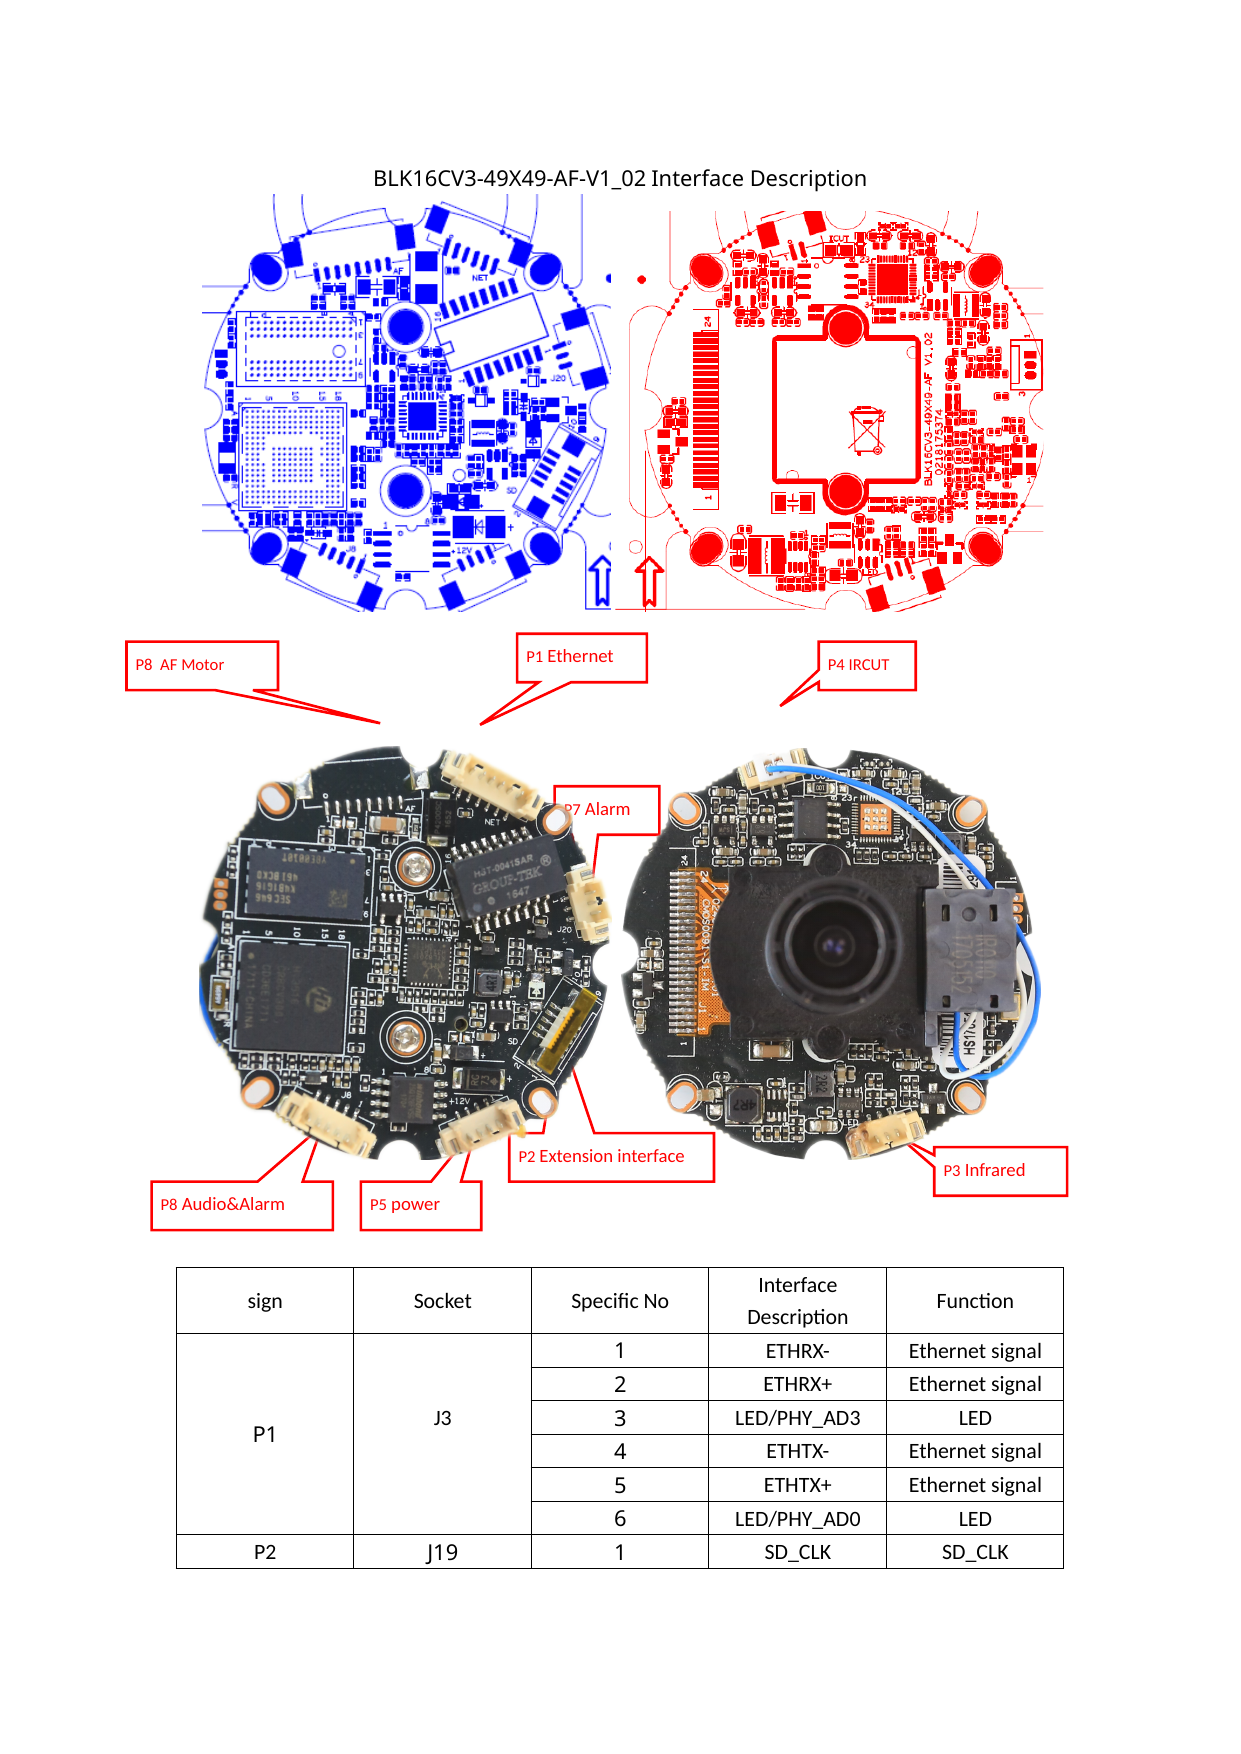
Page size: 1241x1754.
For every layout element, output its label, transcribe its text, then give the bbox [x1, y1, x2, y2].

table_cell J3 [354, 1334, 531, 1534]
table_cell 2 [532, 1368, 708, 1400]
table_cell 5 [532, 1468, 708, 1501]
picture [199, 746, 612, 1160]
table_header Specific No [532, 1268, 708, 1333]
table_cell 1 [532, 1535, 708, 1568]
table_cell LED [887, 1401, 1063, 1434]
table_cell J19 [354, 1535, 531, 1568]
table_cell P1 [177, 1334, 353, 1534]
table_cell LED/PHY_AD3 [709, 1401, 886, 1434]
table_header Socket [354, 1268, 531, 1333]
table_cell ETHRX+ [709, 1368, 886, 1400]
table_cell Ethernet signal [887, 1468, 1063, 1501]
table_cell 3 [532, 1401, 708, 1434]
table_cell SD_CLK [709, 1535, 886, 1568]
table_cell Ethernet signal [887, 1334, 1063, 1367]
picture [615, 211, 1044, 612]
picture [621, 748, 1041, 1160]
table_cell 4 [532, 1435, 708, 1467]
table_cell ETHTX- [709, 1435, 886, 1467]
text BLK16CV3-49X49-AF-V1_02 Interface Description [187, 162, 1053, 194]
table_cell SD_CLK [887, 1535, 1063, 1568]
table_header Interface Description [709, 1268, 886, 1333]
table_cell 1 [532, 1334, 708, 1367]
table_cell P2 [177, 1535, 353, 1568]
table_cell Ethernet signal [887, 1435, 1063, 1467]
table_cell LED [887, 1502, 1063, 1534]
table_cell ETHTX+ [709, 1468, 886, 1501]
table_cell LED/PHY_AD0 [709, 1502, 886, 1534]
table_cell Ethernet signal [887, 1368, 1063, 1400]
table_header Function [887, 1268, 1063, 1333]
table_cell ETHRX- [709, 1334, 886, 1367]
picture [202, 194, 611, 612]
table_cell 6 [532, 1502, 708, 1534]
table_header sign [177, 1268, 353, 1333]
